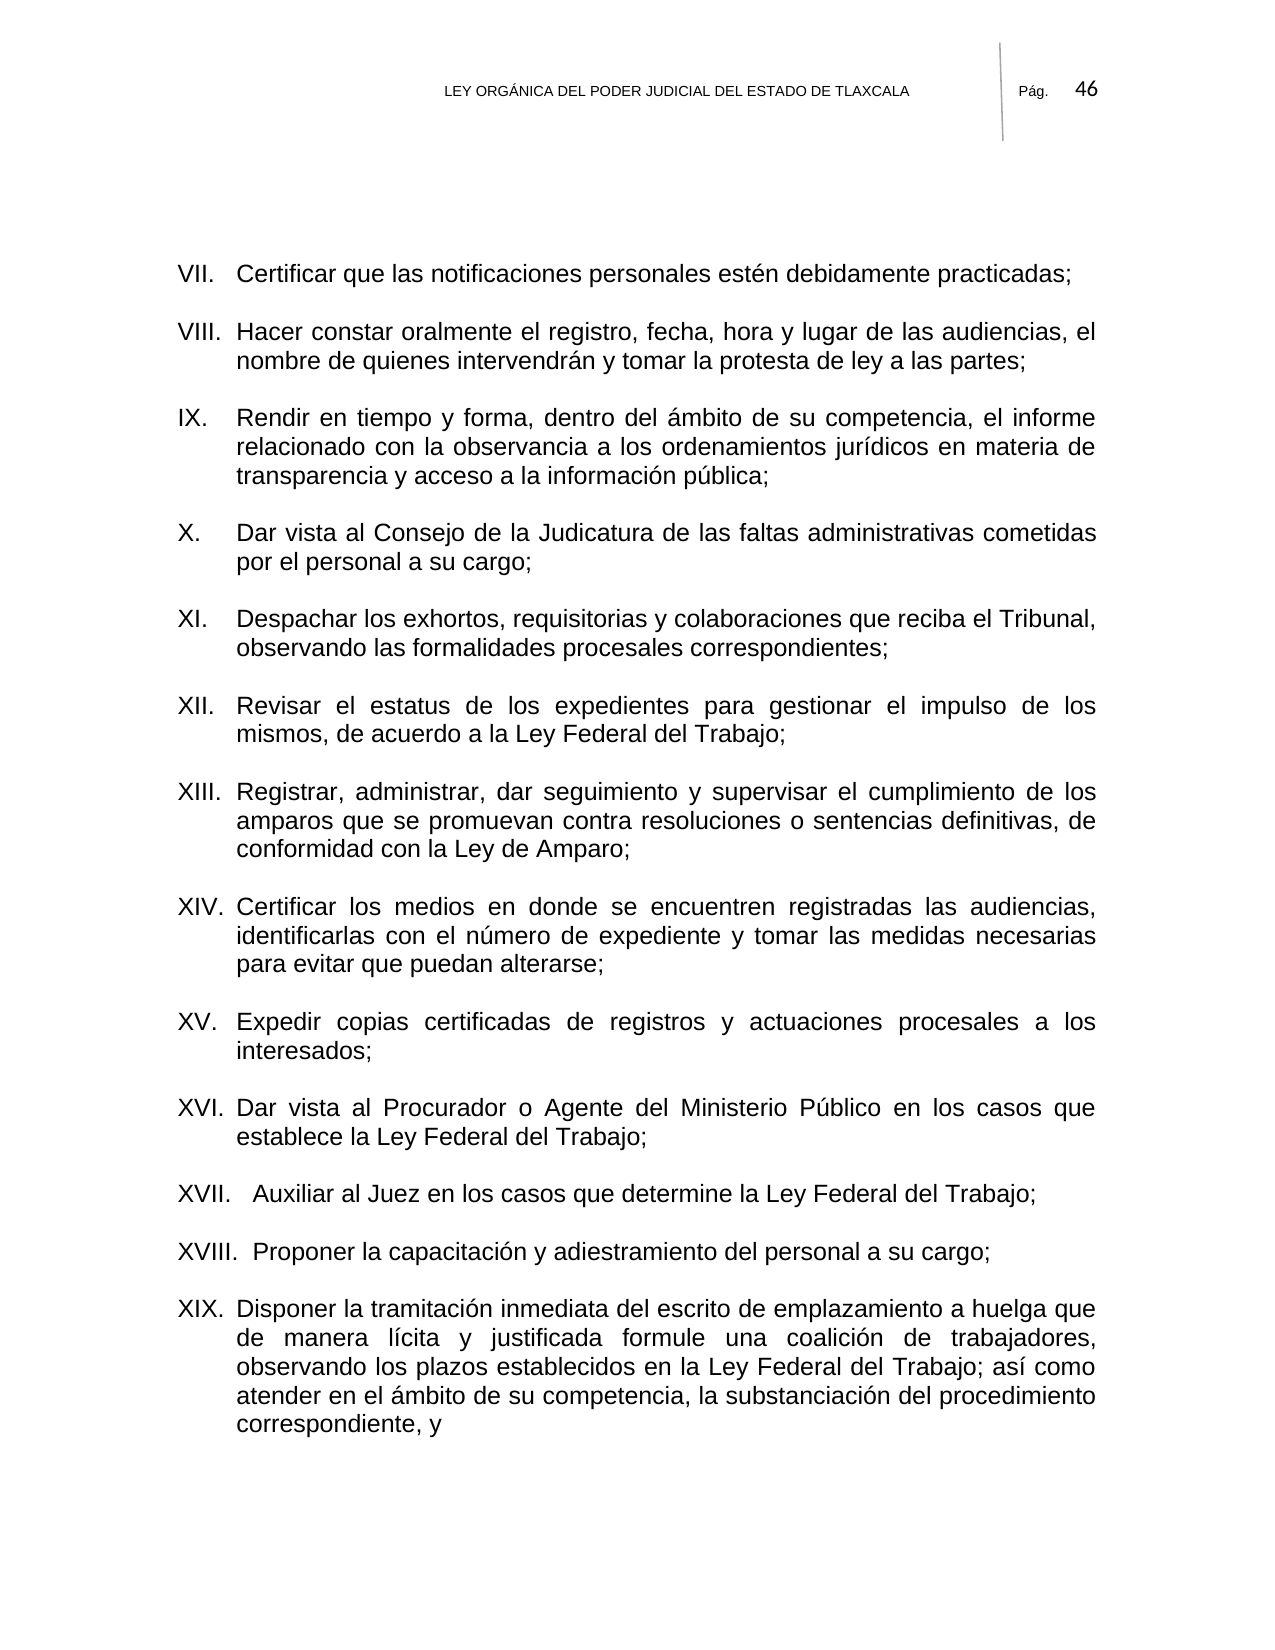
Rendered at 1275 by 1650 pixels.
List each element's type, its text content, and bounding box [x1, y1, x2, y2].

text XIX. Disponer la tramitación inmediata del escrito de emplazamiento a huelga que de manera lícita y justificada formule una coalición de trabajadores, observando los plazos establecidos en la Ley Federal del Trabajo; así como atender en el ámbito de su competencia, la substanciación del procedimiento correspondiente, y [177, 1294, 1098, 1438]
text XV. Expedir copias certificadas de registros y actuaciones procesales a los interesados; [177, 1007, 1098, 1064]
text XIV. Certificar los medios en donde se encuentren registradas las audiencias, identificarlas con el número de expediente y tomar las medidas necesarias para evitar que puedan alterarse; [177, 892, 1098, 978]
text XI. Despachar los exhortos, requisitorias y colaboraciones que reciba el Tribunal, observando las formalidades procesales correspondientes; [177, 604, 1098, 662]
text VIII. Hacer constar oralmente el registro, fecha, hora y lugar de las audiencias, el nombre de quienes intervendrán y tomar la protesta de ley a las partes; [177, 317, 1098, 374]
text XIII. Registrar, administrar, dar seguimiento y supervisar el cumplimiento de los amparos que se promuevan contra resoluciones o sentencias definitivas, de conformidad con la Ley de Amparo; [177, 777, 1098, 863]
text XVI. Dar vista al Procurador o Agente del Ministerio Público en los casos que establece la Ley Federal del Trabajo; [177, 1093, 1098, 1151]
text XII. Revisar el estatus de los expedientes para gestionar el impulso de los mismos, de acuerdo a la Ley Federal del Trabajo; [177, 691, 1098, 748]
text XVII. Auxiliar al Juez en los casos que determine la Ley Federal del Trabajo; [177, 1179, 1098, 1208]
text VII. Certificar que las notificaciones personales estén debidamente practicadas; [177, 259, 1098, 288]
text XVIII. Proponer la capacitación y adiestramiento del personal a su cargo; [177, 1237, 1098, 1266]
text X. Dar vista al Consejo de la Judicatura de las faltas administrativas cometidas por el personal a su cargo; [177, 518, 1098, 576]
text IX. Rendir en tiempo y forma, dentro del ámbito de su competencia, el informe relacionado con la observancia a los ordenamientos jurídicos en materia de transparencia y acceso a la información pública; [177, 403, 1098, 489]
